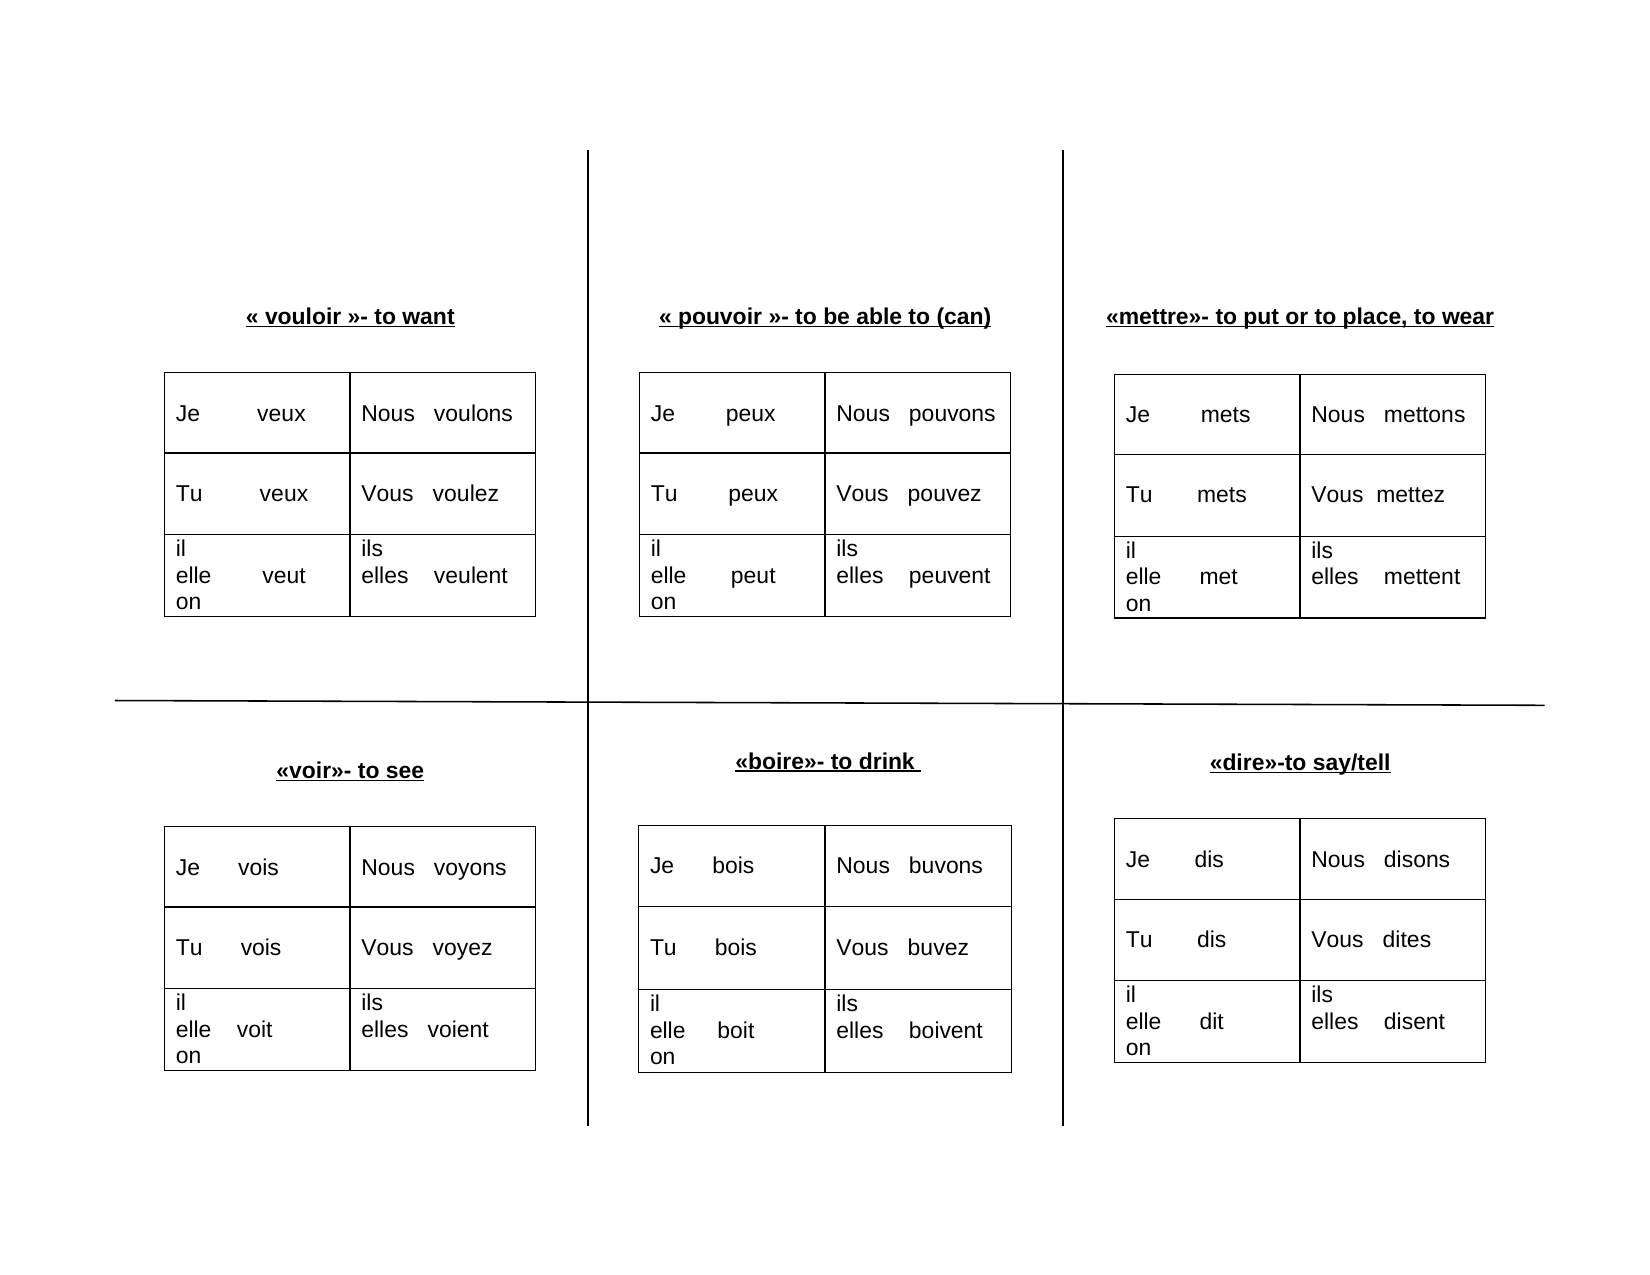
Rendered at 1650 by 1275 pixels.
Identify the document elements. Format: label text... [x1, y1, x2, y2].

table_header Je vois [165, 827, 349, 906]
table_cell Tu dis [1115, 900, 1299, 980]
table_cell ils elles boivent [826, 990, 1011, 1072]
table_cell Tu veux [165, 454, 349, 534]
table_cell Vous voyez [351, 908, 535, 988]
table_header Je bois [639, 826, 824, 906]
table_header Nous disons [1301, 819, 1485, 898]
table_header Nous voulons [351, 373, 535, 452]
text «mettre»- to put or to place, to wear [1100, 303, 1500, 329]
text «voir»- to see [150, 757, 550, 783]
table_cell ils elles peuvent [826, 535, 1010, 616]
table_cell Vous voulez [351, 454, 535, 534]
table_cell Tu bois [639, 907, 824, 989]
table_header Je peux [640, 373, 824, 452]
table_cell il elle met on [1115, 537, 1299, 617]
table_header Nous pouvons [826, 373, 1010, 452]
text «dire»-to say/tell [1100, 749, 1500, 776]
table_header Nous mettons [1301, 375, 1485, 454]
text «boire»- to drink [625, 748, 1025, 774]
table_cell il elle veut on [165, 535, 349, 616]
table_header Je dis [1115, 819, 1299, 898]
table_cell Tu peux [640, 454, 824, 534]
table_cell il elle dit on [1115, 981, 1299, 1062]
table_cell il elle boit on [639, 990, 824, 1072]
table_header Je mets [1115, 375, 1299, 454]
table_cell Tu mets [1115, 455, 1299, 536]
table_header Je veux [165, 373, 349, 452]
table_cell Vous mettez [1301, 455, 1485, 536]
table_cell Vous dites [1301, 900, 1485, 980]
table_header Nous buvons [826, 826, 1011, 906]
table_header Nous voyons [351, 827, 535, 906]
text « pouvoir »- to be able to (can) [625, 303, 1025, 329]
table_cell il elle voit on [165, 989, 349, 1070]
table_cell ils elles mettent [1301, 537, 1485, 617]
table_cell il elle peut on [640, 535, 824, 616]
table_cell ils elles voient [351, 989, 535, 1070]
text « vouloir »- to want [150, 303, 550, 329]
table_cell Vous buvez [826, 907, 1011, 989]
table_cell Tu vois [165, 908, 349, 988]
table_cell Vous pouvez [826, 454, 1010, 534]
table_cell ils elles disent [1301, 981, 1485, 1062]
table_cell ils elles veulent [351, 535, 535, 616]
